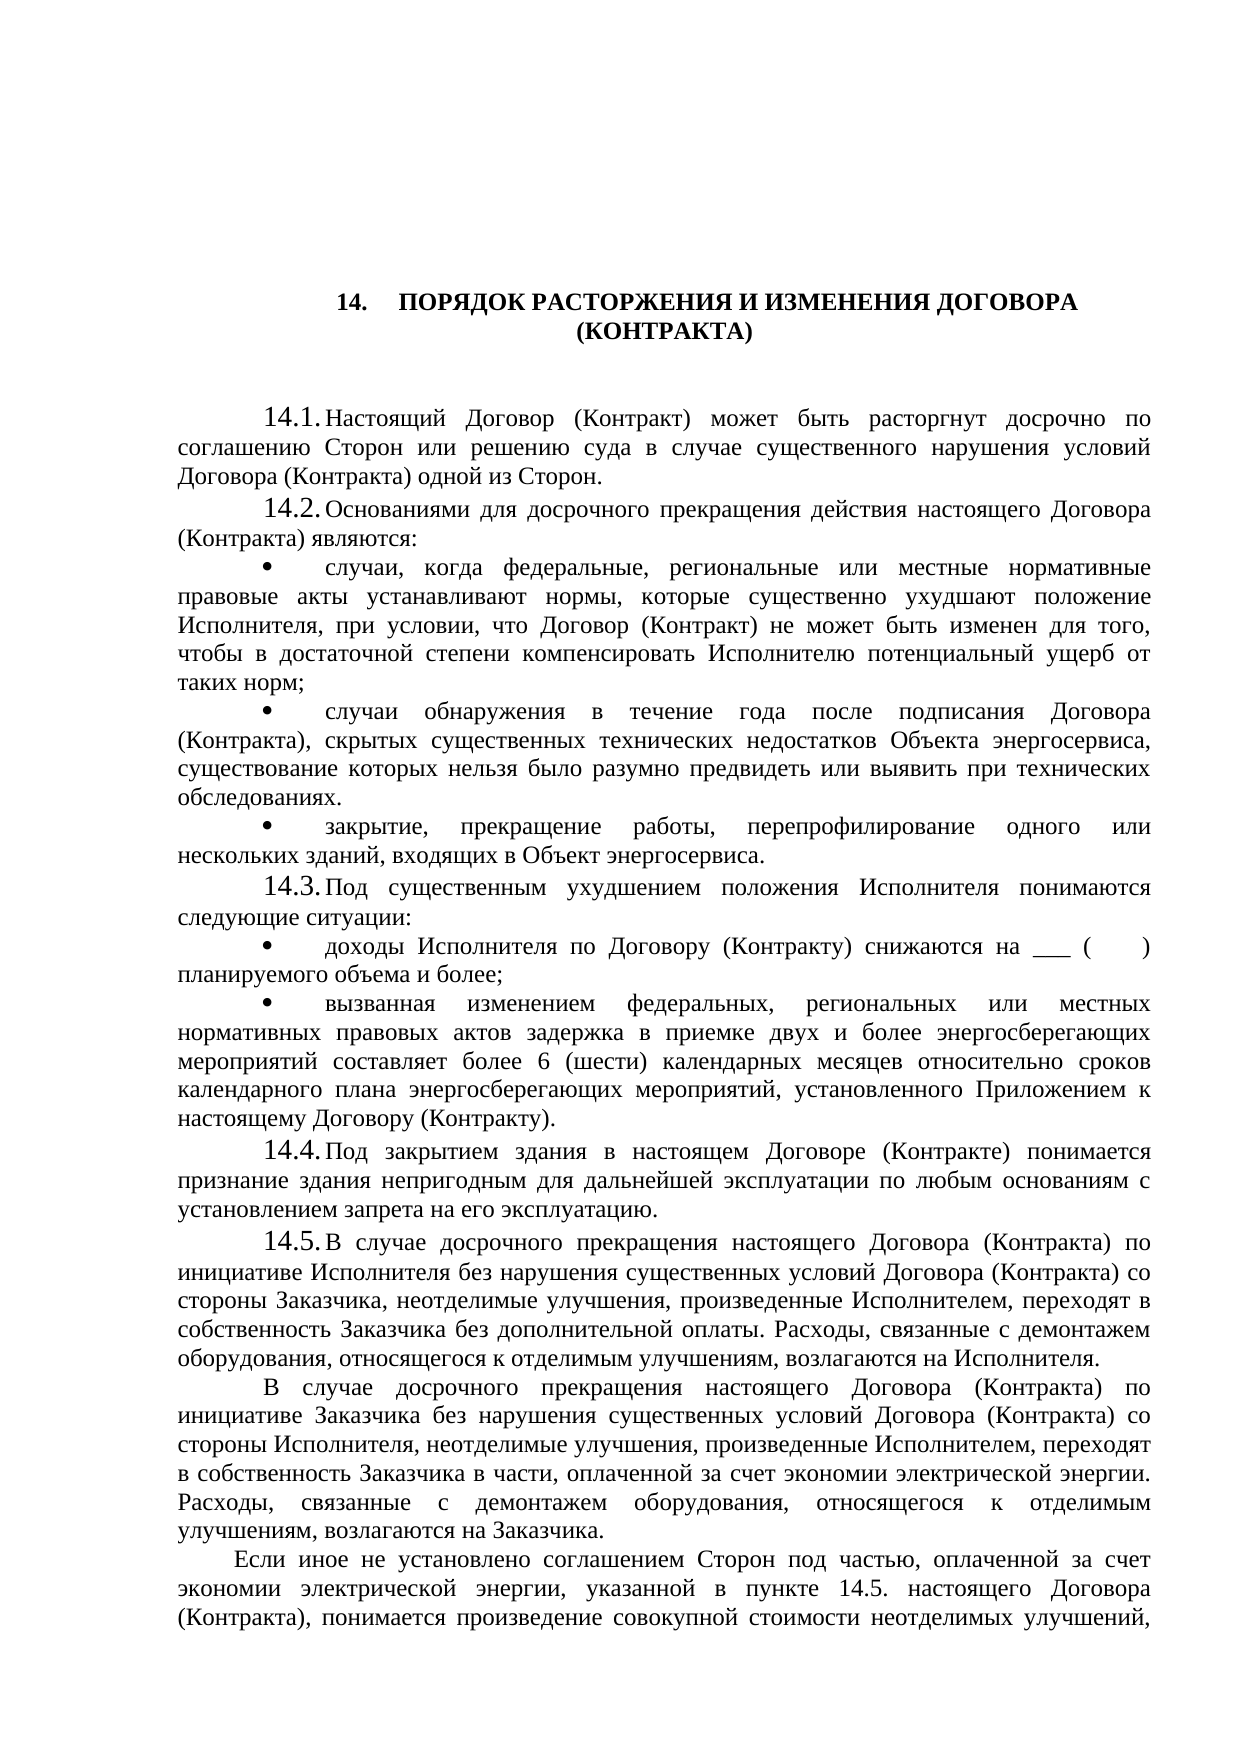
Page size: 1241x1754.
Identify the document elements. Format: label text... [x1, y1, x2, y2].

list случаи обнаружения в течение года после подписания Договора (Контракта), скрытых существенных технических недостатков Объекта энергосервиса, существование которых нельзя было разумно предвидеть или выявить при технических обследованиях. [177, 696, 1152, 811]
list случаи, когда федеральные, региональные или местные нормативные правовые акты устанавливают нормы, которые существенно ухудшают положение Исполнителя, при условии, что Договор (Контракт) не может быть изменен для того, чтобы в достаточной степени компенсировать Исполнителю потенциальный ущерб от таких норм; [177, 552, 1152, 696]
list Под закрытием здания в настоящем Договоре (Контракте) понимается признание здания непригодным для дальнейшей эксплуатации по любым основаниям с установлением запрета на его эксплуатацию. [177, 1132, 1152, 1223]
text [177, 1544, 1152, 1630]
list доходы Исполнителя по Договору (Контракту) снижаются на ___ ( ) планируемого объема и более; [177, 931, 1152, 988]
list вызванная изменением федеральных, региональных или местных нормативных правовых актов задержка в приемке двух и более энергосберегающих мероприятий составляет более 6 (шести) календарных месяцев относительно сроков календарного плана энергосберегающих мероприятий, установленного Приложением к настоящему Договору (Контракту). [177, 988, 1152, 1132]
text В случае досрочного прекращения настоящего Договора (Контракта) по инициативе Заказчика без нарушения существенных условий Договора (Контракта) со стороны Исполнителя, неотделимые улучшения, произведенные Исполнителем, переходят в собственность Заказчика в части, оплаченной за счет экономии электрической энергии. Расходы, связанные с демонтажем оборудования, относящегося к отделимым улучшениям, возлагаются на Заказчика. [177, 1372, 1152, 1544]
list В случае досрочного прекращения настоящего Договора (Контракта) по инициативе Исполнителя без нарушения существенных условий Договора (Контракта) со стороны Заказчика, неотделимые улучшения, произведенные Исполнителем, переходят в собственность Заказчика без дополнительной оплаты. Расходы, связанные с демонтажем оборудования, относящегося к отделимым улучшениям, возлагаются на Исполнителя. [177, 1223, 1152, 1372]
list Основаниями для досрочного прекращения действия настоящего Договора (Контракта) являются: [177, 490, 1152, 552]
list закрытие, прекращение работы, перепрофилирование одного или нескольких зданий, входящих в Объект энергосервиса. [177, 811, 1152, 868]
list Настоящий Договор (Контракт) может быть расторгнут досрочно по соглашению Сторон или решению суда в случае существенного нарушения условий Договора (Контракта) одной из Сторон. [177, 399, 1152, 490]
list ПОРЯДОК РАСТОРЖЕНИЯ И ИЗМЕНЕНИЯ ДОГОВОРА (КОНТРАКТА) [177, 287, 1152, 345]
list Под существенным ухудшением положения Исполнителя понимаются следующие ситуации: [177, 868, 1152, 931]
